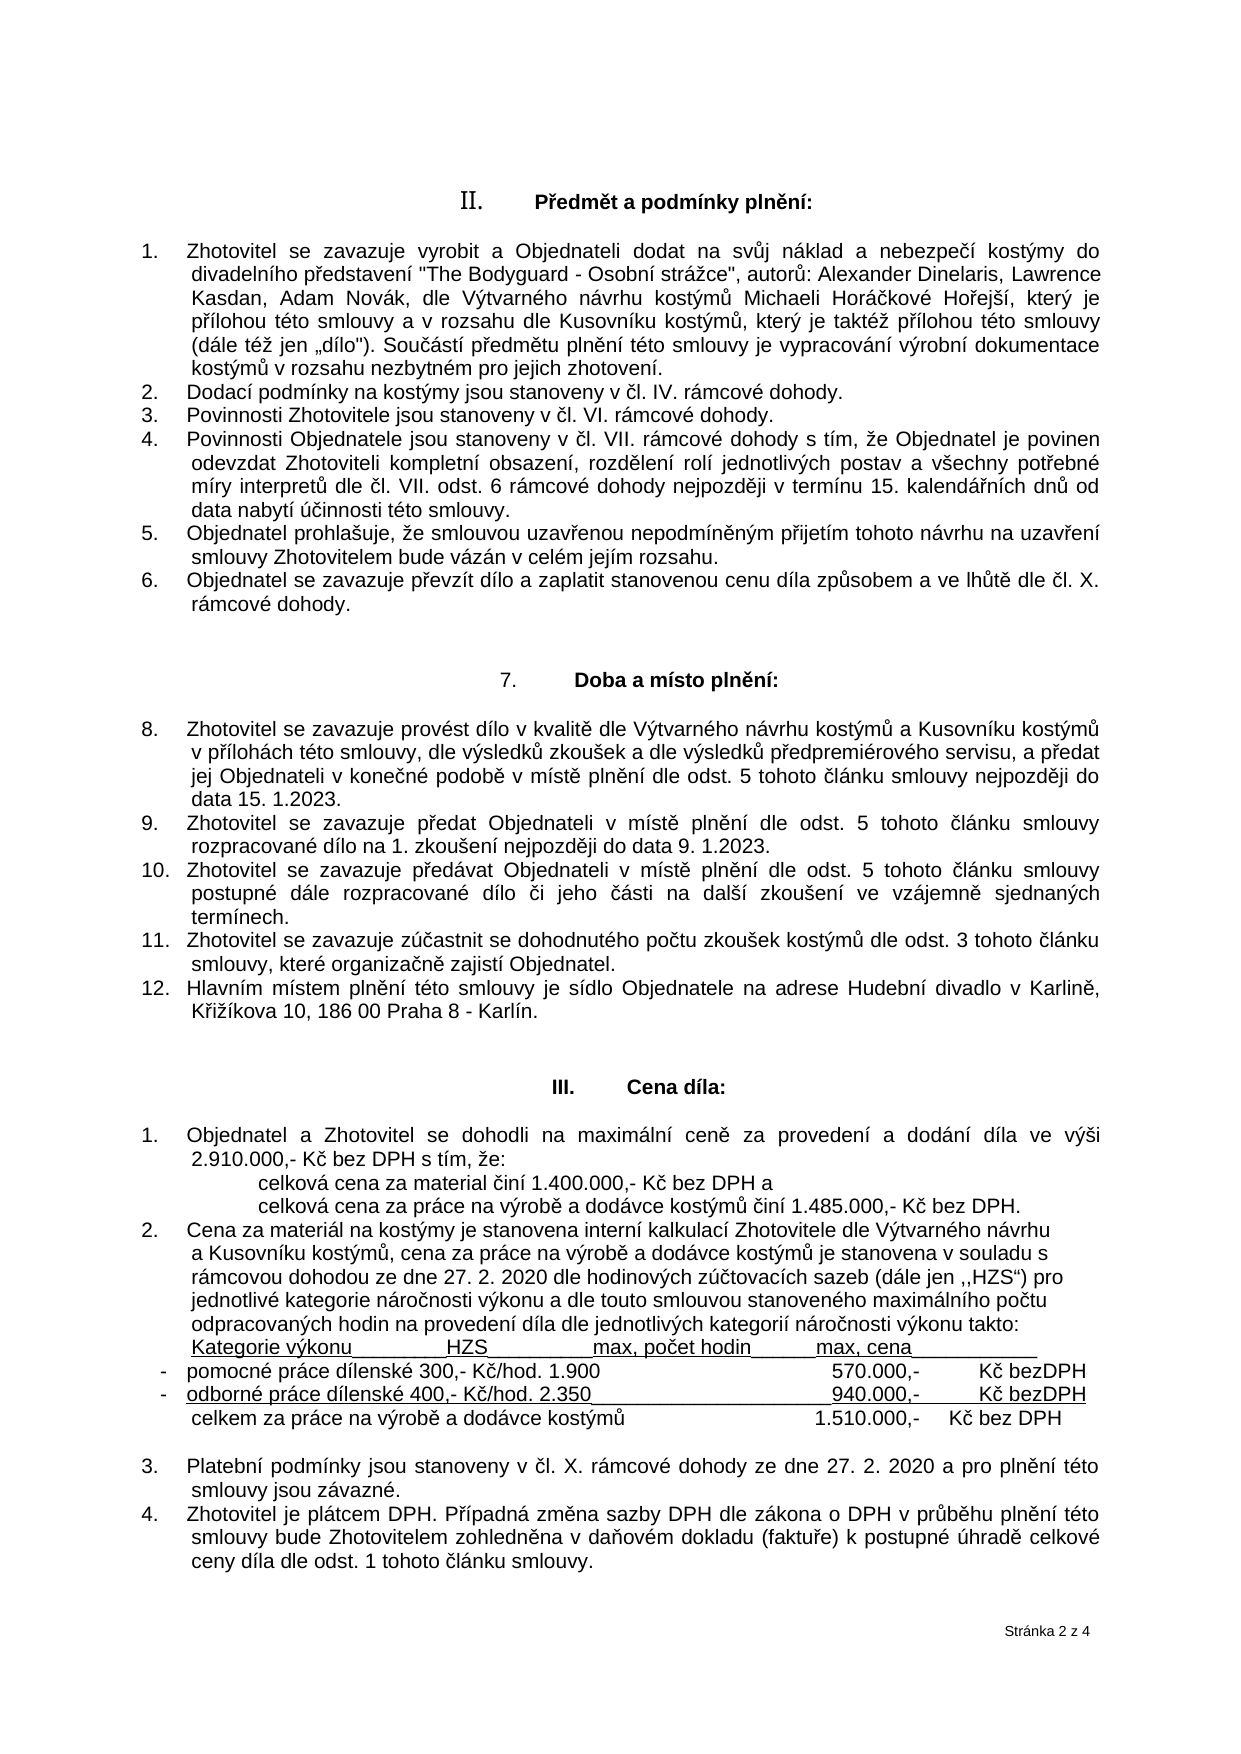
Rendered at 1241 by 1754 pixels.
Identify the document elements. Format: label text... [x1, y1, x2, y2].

text II. [460, 192, 483, 214]
list Povinnosti Objednatele jsou stanoveny v čl. VII. rámcové dohody s tím, že Objednatel je povinen odevzdat Zhotoviteli kompletní obsazení, rozdělení rolí jednotlivých postav a všechny potřebné míry interpretů dle čl. VII. odst. 6 rámcové dohody nejpozději v termínu 15. kalendářních dnů od data nabytí účinnosti této smlouvy. [141, 428, 1101, 522]
list Povinnosti Zhotovitele jsou stanoveny v čl. VI. rámcové dohody. [141, 404, 1101, 428]
list Hlavním místem plnění této smlouvy je sídlo Objednatele na adrese Hudební divadlo v Karlině, Křižíkova 10, 186 00 Praha 8 - Karlín. [141, 976, 1101, 1023]
list Zhotovitel se zavazuje vyrobit a Objednateli dodat na svůj náklad a nebezpečí kostýmy do divadelního představení "The Bodyguard - Osobní strážce", autorů: Alexander Dinelaris, Lawrence Kasdan, Adam Novák, dle Výtvarného návrhu kostýmů Michaeli Horáčkové Hořejší, který je přílohou této smlouvy a v rozsahu dle Kusovníku kostýmů, který je taktéž přílohou této smlouvy (dále též jen „dílo"). Součástí předmětu plnění této smlouvy je vypracování výrobní dokumentace kostýmů v rozsahu nezbytném pro jejich zhotovení. [141, 239, 1101, 381]
list Zhotovitel je plátcem DPH. Případná změna sazby DPH dle zákona o DPH v průběhu plnění této smlouvy bude Zhotovitelem zohledněna v daňovém dokladu (faktuře) k postupné úhradě celkové ceny díla dle odst. 1 tohoto článku smlouvy. [141, 1502, 1101, 1573]
list Zhotovitel se zavazuje provést dílo v kvalitě dle Výtvarného návrhu kostýmů a Kusovníku kostýmů v přílohách této smlouvy, dle výsledků zkoušek a dle výsledků předpremiérového servisu, a předat jej Objednateli v konečné podobě v místě plnění dle odst. 5 tohoto článku smlouvy nejpozději do data 15. 1.2023. [141, 717, 1101, 811]
list pomocné práce dílenské 300,- Kč/hod. 1.900 570.000,- Kč bez DPH [160, 1359, 1101, 1383]
list Objednatel a Zhotovitel se dohodli na maximální ceně za provedení a dodání díla ve výši 2.910.000,- Kč bez DPH s tím, že: [141, 1124, 1101, 1171]
list Platební podmínky jsou stanoveny v čl. X. rámcové dohody ze dne 27. 2. 2020 a pro plnění této smlouvy jsou závazné. [141, 1455, 1101, 1502]
text a Kusovníku kostýmů, cena za práce na výrobě a dodávce kostýmů je stanovena v souladu s rámcovou dohodou ze dne 27. 2. 2020 dle hodinových zúčtovacích sazeb (dále jen ,,HZS“) pro jednotlivé kategorie náročnosti výkonu a dle touto smlouvou stanoveného maximálního počtu odpracovaných hodin na provedení díla dle jednotlivých kategorií náročnosti výkonu takto: Kategorie výkonu HZS max, počet hodin max, cena [191, 1242, 1101, 1359]
list Cena za materiál na kostýmy je stanovena interní kalkulací Zhotovitele dle Výtvarného návrhu [141, 1218, 1101, 1242]
list Objednatel se zavazuje převzít dílo a zaplatit stanovenou cenu díla způsobem a ve lhůtě dle čl. X. rámcové dohody. [141, 569, 1101, 616]
list Dodací podmínky na kostýmy jsou stanoveny v čl. IV. rámcové dohody. [141, 381, 1101, 404]
list odborné práce dílenské 400,- Kč/hod. 2.350 940.000,- Kč bez DPH [160, 1383, 1101, 1407]
subtitle Doba a místo plnění: [499, 669, 1101, 692]
list Zhotovitel se zavazuje předávat Objednateli v místě plnění dle odst. 5 tohoto článku smlouvy postupné dále rozpracované dílo či jeho části na další zkoušení ve vzájemně sjednaných termínech. [141, 858, 1101, 929]
subtitle Cena díla: [552, 1076, 1101, 1099]
text celková cena za material činí 1.400.000,- Kč bez DPH a [258, 1171, 1101, 1195]
text celková cena za práce na výrobě a dodávce kostýmů činí 1.485.000,- Kč bez DPH. [258, 1195, 1101, 1218]
subtitle Předmět a podmínky plnění: [534, 190, 813, 214]
text Stránka 2 z 4 [1004, 1623, 1090, 1640]
list Zhotovitel se zavazuje zúčastnit se dohodnutého počtu zkoušek kostýmů dle odst. 3 tohoto článku smlouvy, které organizačně zajistí Objednatel. [141, 929, 1101, 976]
list Zhotovitel se zavazuje předat Objednateli v místě plnění dle odst. 5 tohoto článku smlouvy rozpracované dílo na 1. zkoušení nejpozději do data 9. 1.2023. [141, 811, 1101, 858]
text celkem za práce na výrobě a dodávce kostýmů 1.510.000,- Kč bez DPH [191, 1407, 1101, 1430]
list Objednatel prohlašuje, že smlouvou uzavřenou nepodmíněným přijetím tohoto návrhu na uzavření smlouvy Zhotovitelem bude vázán v celém jejím rozsahu. [141, 522, 1101, 569]
